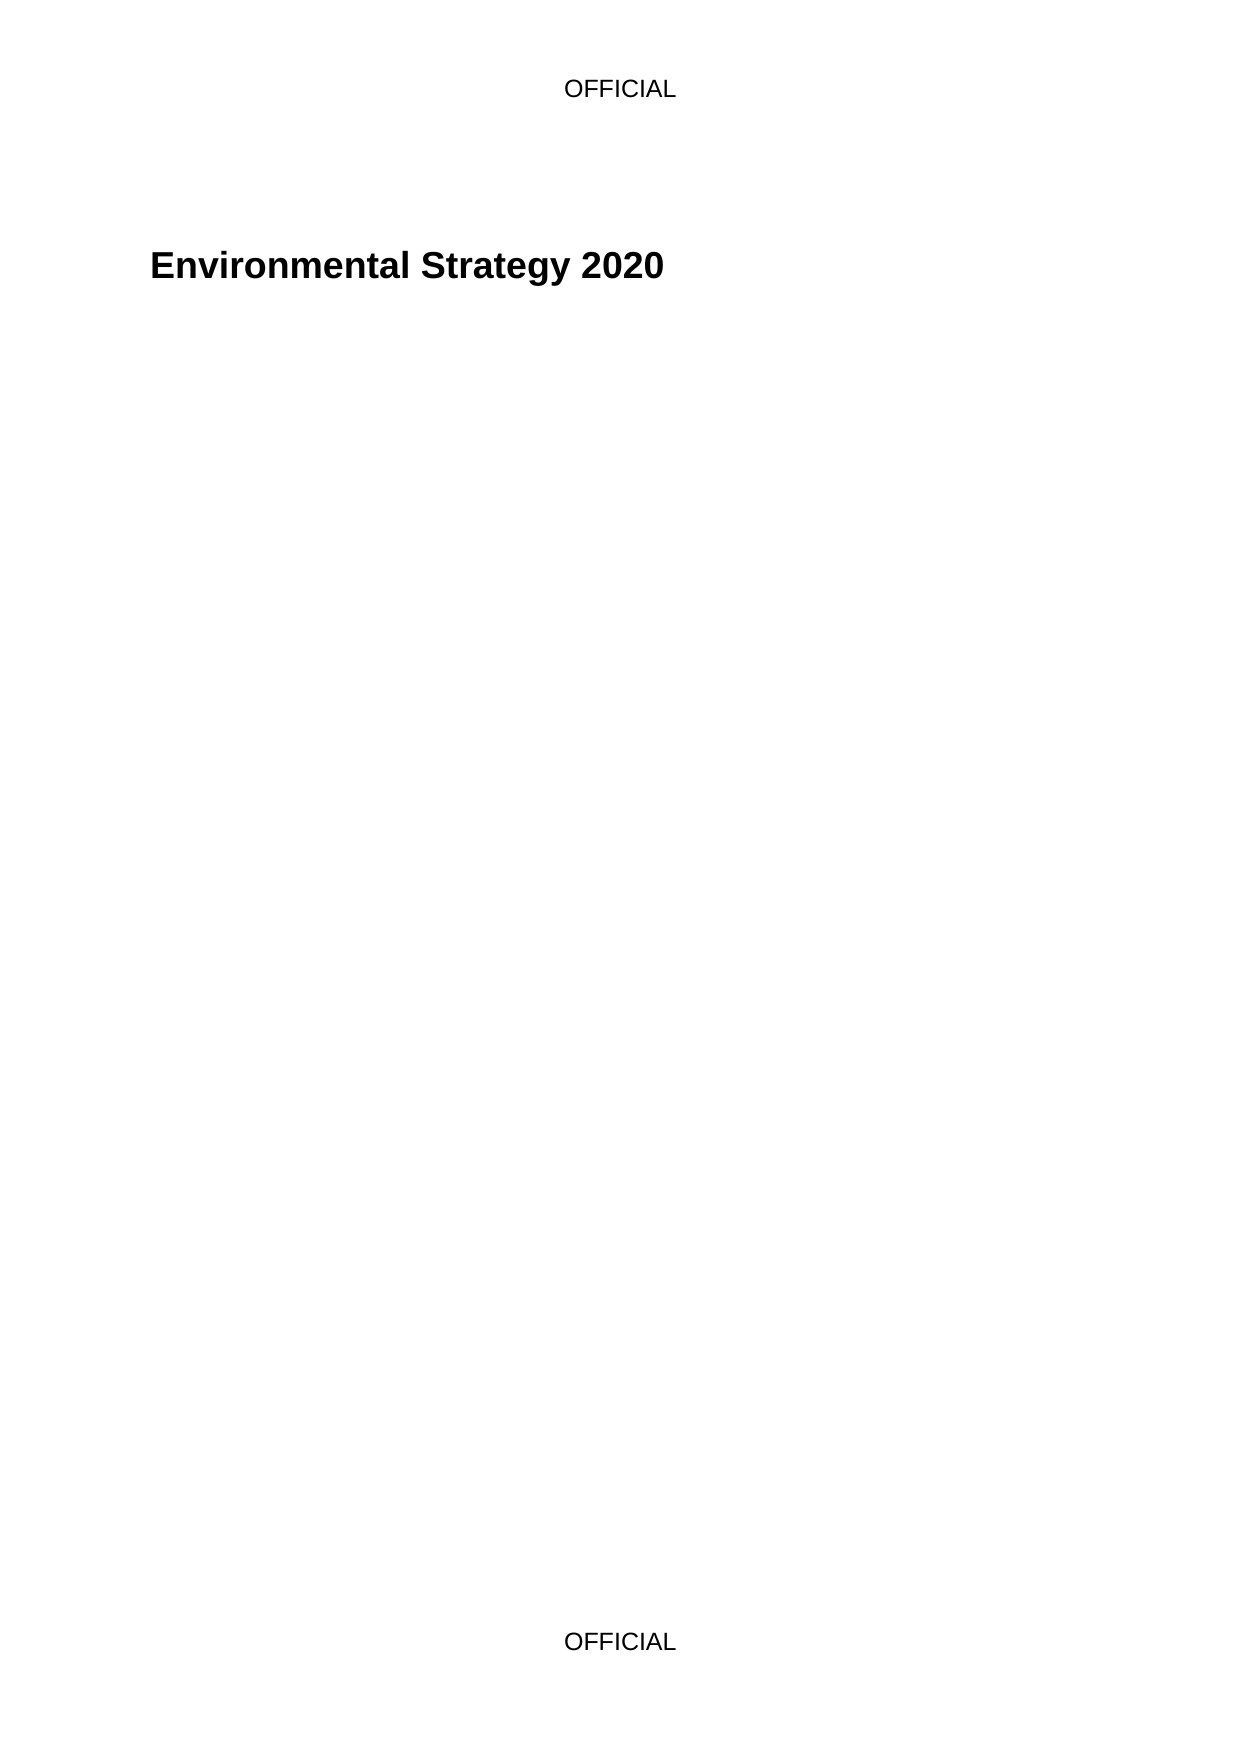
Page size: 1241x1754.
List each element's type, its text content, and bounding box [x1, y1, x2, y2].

subtitle Environmental Strategy 2020 [150, 244, 1090, 287]
